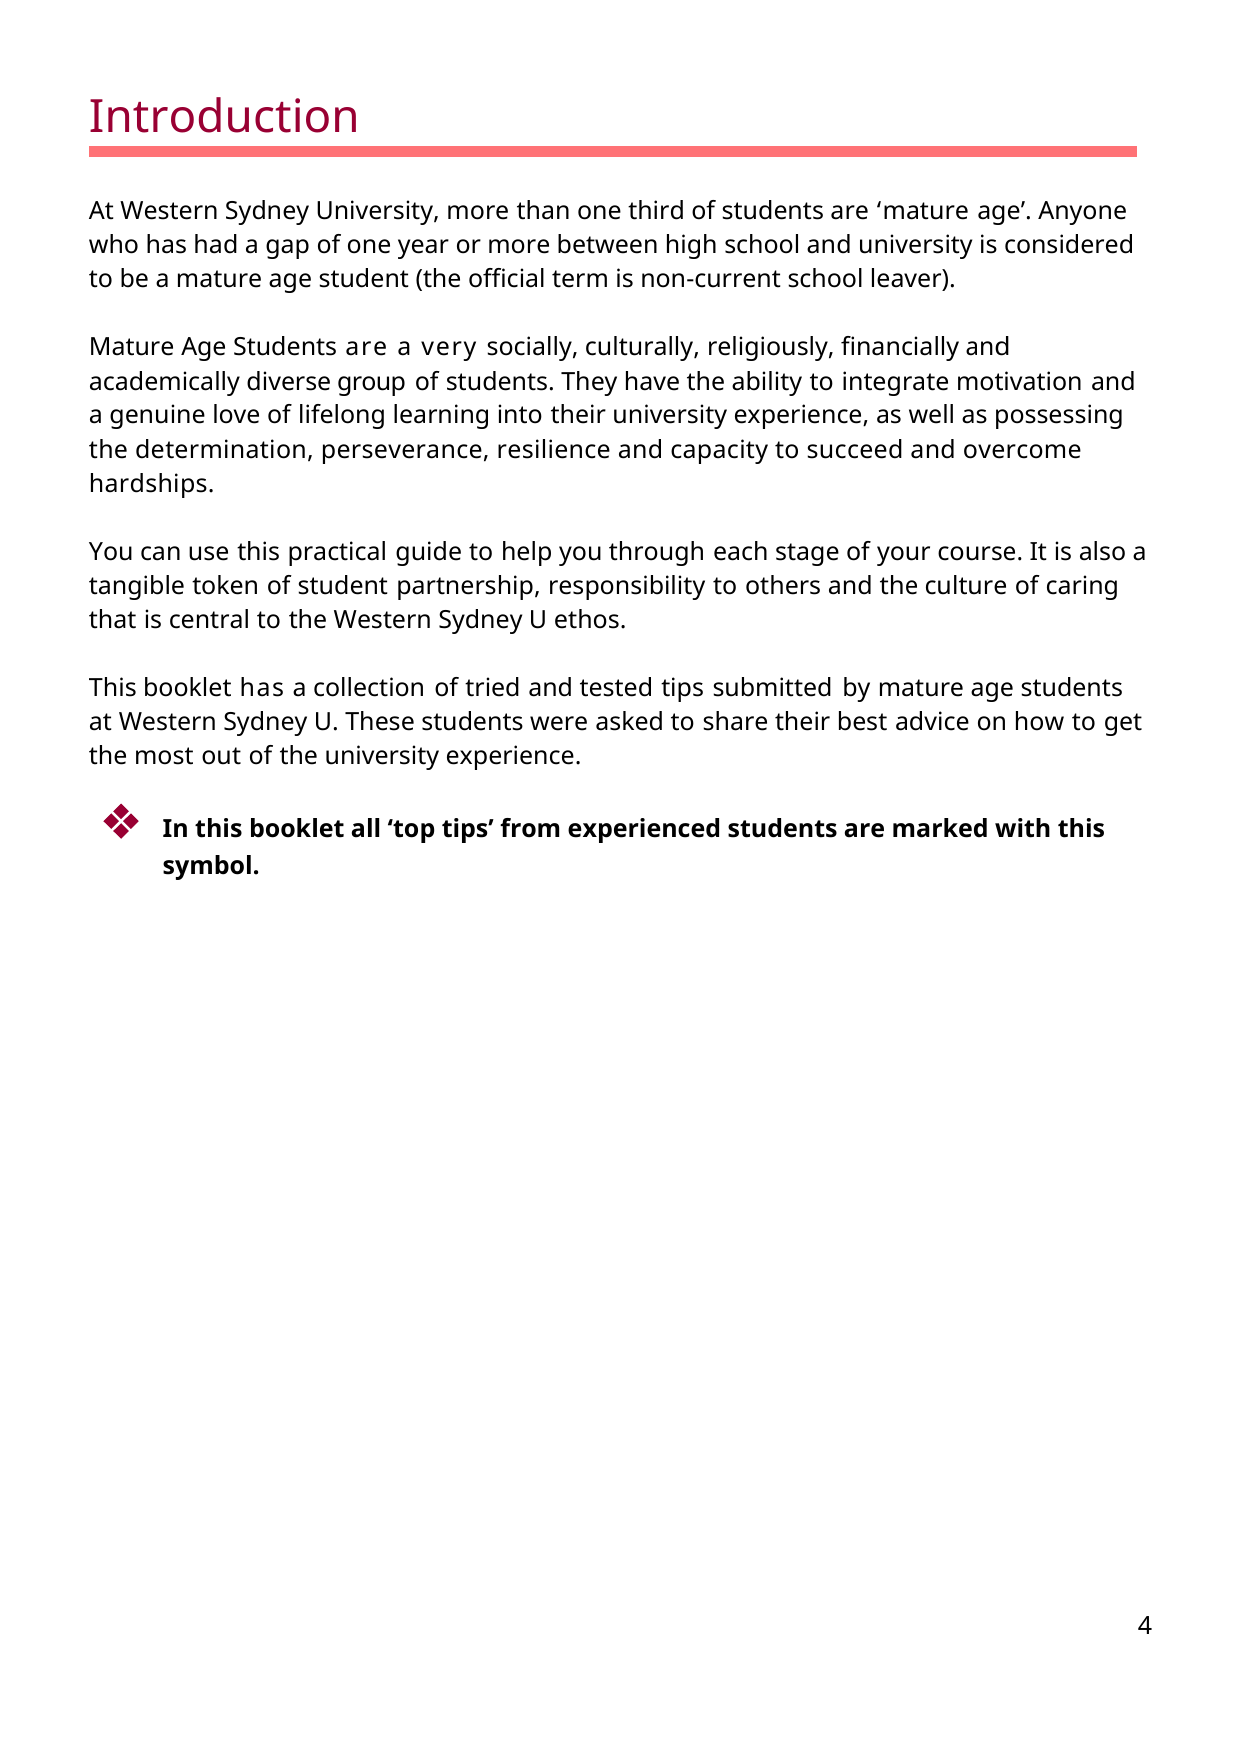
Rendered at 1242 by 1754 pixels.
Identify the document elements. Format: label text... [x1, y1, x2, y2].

text This booklet has a collection of tried and tested tips submitted by mature age students at Western Sydney U. These students were asked to share their best advice on how to get the most out of the university experience. [89, 670, 1152, 772]
text You can use this practical guide to help you through each stage of your course. It is also a tangible token of student partnership, responsibility to others and the culture of caring that is central to the Western Sydney U ethos. [89, 533, 1152, 636]
list In this booklet all ‘top tips’ from experienced students are marked with this symbol. [100, 806, 1152, 882]
text At Western Sydney University, more than one third of students are ‘mature age’. Anyone who has had a gap of one year or more between high school and university is considered to be a mature age student (the official term is non-current school leaver). [89, 193, 1152, 295]
subtitle Introduction [89, 83, 1152, 146]
text Mature Age Students are a very socially, culturally, religiously, financially and academically diverse group of students. They have the ability to integrate motivation and a genuine love of lifelong learning into their university experience, as well as possessing the determination, perseverance, resilience and capacity to succeed and overcome hardships. [89, 329, 1152, 499]
